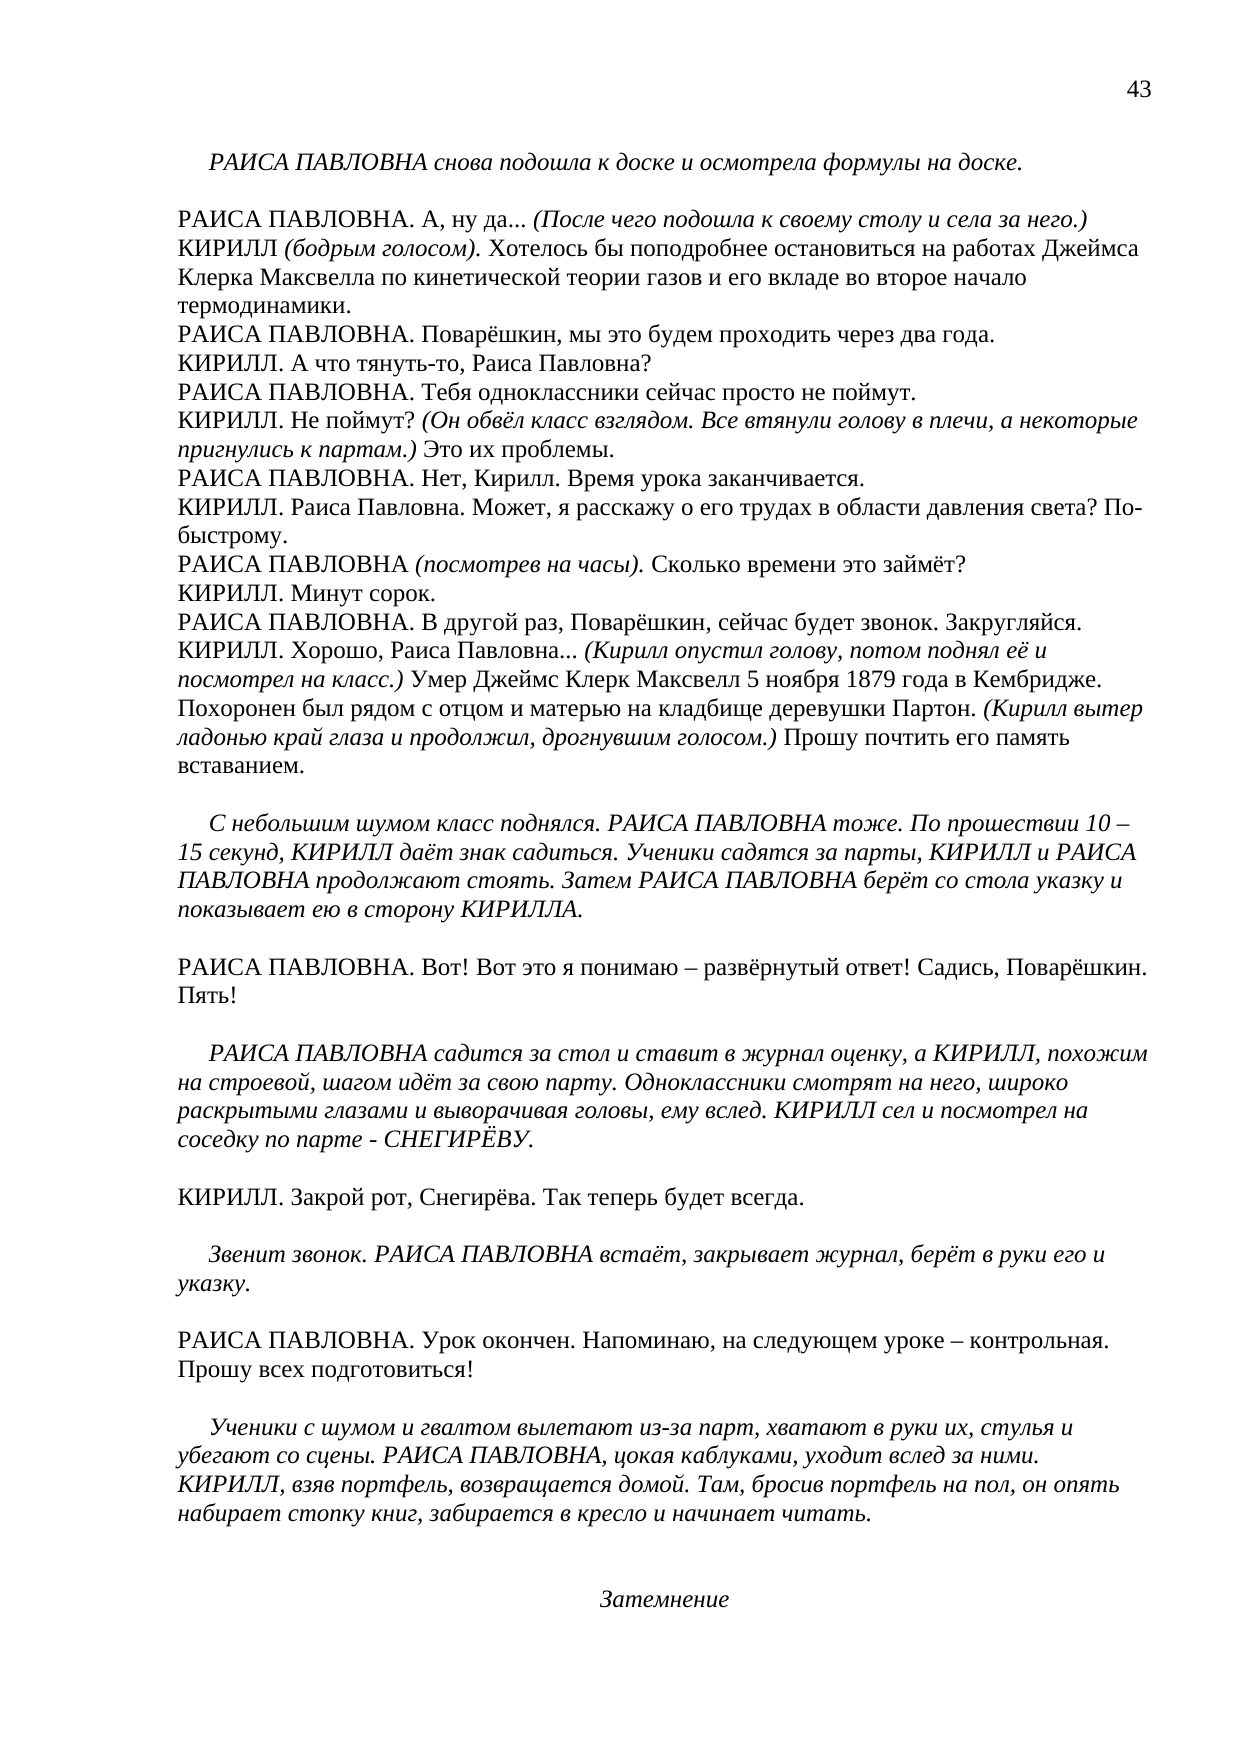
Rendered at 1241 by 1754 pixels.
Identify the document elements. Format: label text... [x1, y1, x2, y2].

text РАИСА ПАВЛОВНА садится за стол и ставит в журнал оценку, а КИРИЛЛ, похожим на строевой, шагом идёт за свою парту. Одноклассники смотрят на него, широко раскрытыми глазами и выворачивая головы, ему вслед. КИРИЛЛ сел и посмотрел на соседку по парте - СНЕГИРЁВУ. [177, 1038, 1152, 1153]
text КИРИЛЛ. Раиса Павловна. Может, я расскажу о его трудах в области давления света? По-быстрому. [177, 492, 1152, 549]
text КИРИЛЛ (бодрым голосом). Хотелось бы поподробнее остановиться на работах Джеймса Клерка Максвелла по кинетической теории газов и его вкладе во второе начало термодинамики. [177, 233, 1152, 319]
text РАИСА ПАВЛОВНА снова подошла к доске и осмотрела формулы на доске. [177, 147, 1152, 176]
text С небольшим шумом класс поднялся. РАИСА ПАВЛОВНА тоже. По прошествии 10 – 15 секунд, КИРИЛЛ даёт знак садиться. Ученики садятся за парты, КИРИЛЛ и РАИСА ПАВЛОВНА продолжают стоять. Затем РАИСА ПАВЛОВНА берёт со стола указку и показывает ею в сторону КИРИЛЛА. [177, 808, 1152, 923]
text Затемнение [177, 1584, 1152, 1613]
text РАИСА ПАВЛОВНА. Нет, Кирилл. Время урока заканчивается. [177, 463, 1152, 492]
text РАИСА ПАВЛОВНА. Тебя одноклассники сейчас просто не поймут. [177, 377, 1152, 406]
text РАИСА ПАВЛОВНА. Урок окончен. Напоминаю, на следующем уроке – контрольная. Прошу всех подготовиться! [177, 1326, 1152, 1383]
text РАИСА ПАВЛОВНА. Поварёшкин, мы это будем проходить через два года. [177, 319, 1152, 348]
text РАИСА ПАВЛОВНА (посмотрев на часы). Сколько времени это займёт? [177, 549, 1152, 578]
text КИРИЛЛ. Минут сорок. [177, 578, 1152, 607]
text Ученики с шумом и гвалтом вылетают из-за парт, хватают в руки их, стулья и убегают со сцены. РАИСА ПАВЛОВНА, цокая каблуками, уходит вслед за ними. КИРИЛЛ, взяв портфель, возвращается домой. Там, бросив портфель на пол, он опять набирает стопку книг, забирается в кресло и начинает читать. [177, 1412, 1152, 1527]
text КИРИЛЛ. А что тянуть-то, Раиса Павловна? [177, 348, 1152, 377]
text КИРИЛЛ. Хорошо, Раиса Павловна... (Кирилл опустил голову, потом поднял её и посмотрел на класс.) Умер Джеймс Клерк Максвелл 5 ноября 1879 года в Кембридже. Похоронен был рядом с отцом и матерью на кладбище деревушки Партон. (Кирилл вытер ладонью край глаза и продолжил, дрогнувшим голосом.) Прошу почтить его память вставанием. [177, 636, 1152, 779]
text КИРИЛЛ. Не поймут? (Он обвёл класс взглядом. Все втянули голову в плечи, а некоторые пригнулись к партам.) Это их проблемы. [177, 406, 1152, 463]
text РАИСА ПАВЛОВНА. В другой раз, Поварёшкин, сейчас будет звонок. Закругляйся. [177, 607, 1152, 636]
text РАИСА ПАВЛОВНА. Вот! Вот это я понимаю – развёрнутый ответ! Садись, Поварёшкин. Пять! [177, 952, 1152, 1009]
text КИРИЛЛ. Закрой рот, Снегирёва. Так теперь будет всегда. [177, 1182, 1152, 1211]
text Звенит звонок. РАИСА ПАВЛОВНА встаёт, закрывает журнал, берёт в руки его и указку. [177, 1239, 1152, 1297]
text РАИСА ПАВЛОВНА. А, ну да... (После чего подошла к своему столу и села за него.) [177, 204, 1152, 233]
